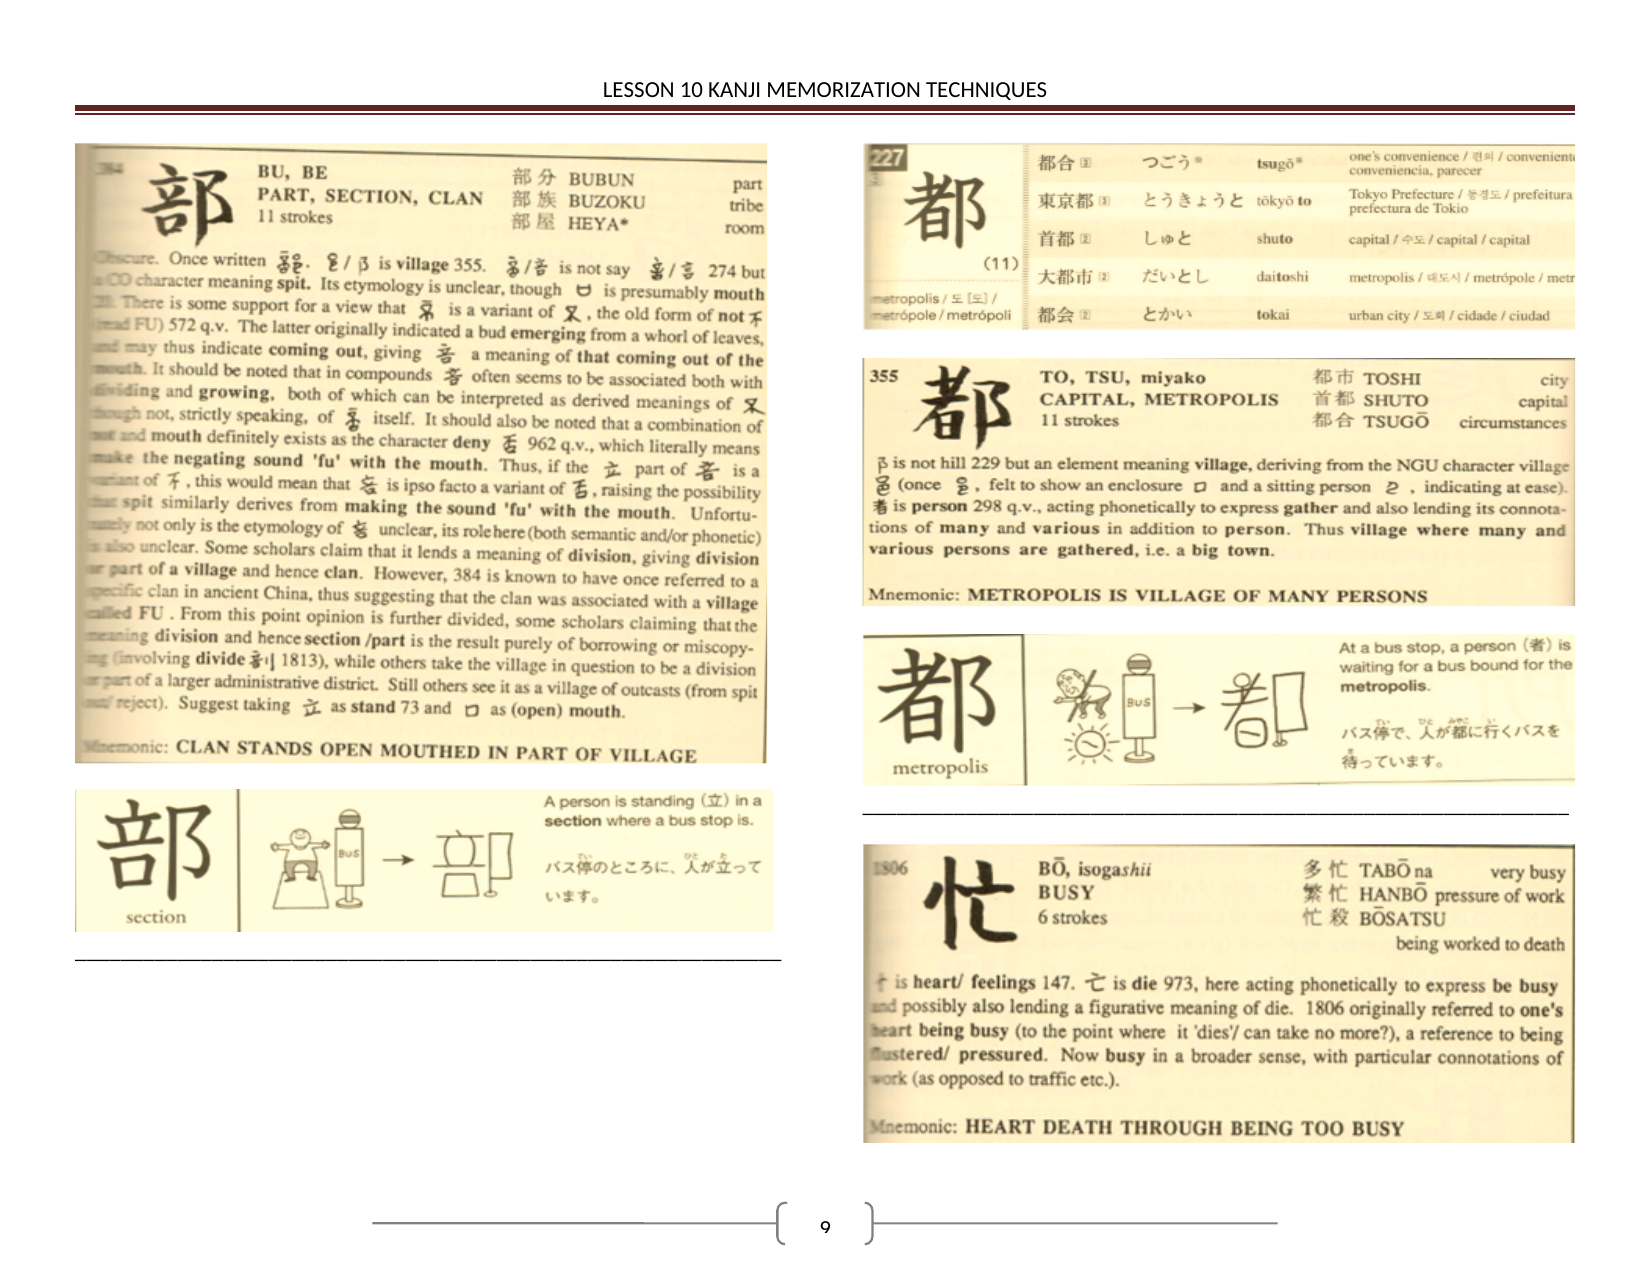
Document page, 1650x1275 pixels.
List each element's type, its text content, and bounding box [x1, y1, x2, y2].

picture [75, 142, 768, 765]
picture [862, 843, 1575, 1143]
picture [862, 142, 1575, 334]
picture [75, 789, 774, 932]
text ______________________________________________________________ [862, 787, 1575, 818]
picture [862, 634, 1575, 787]
picture [862, 358, 1575, 610]
